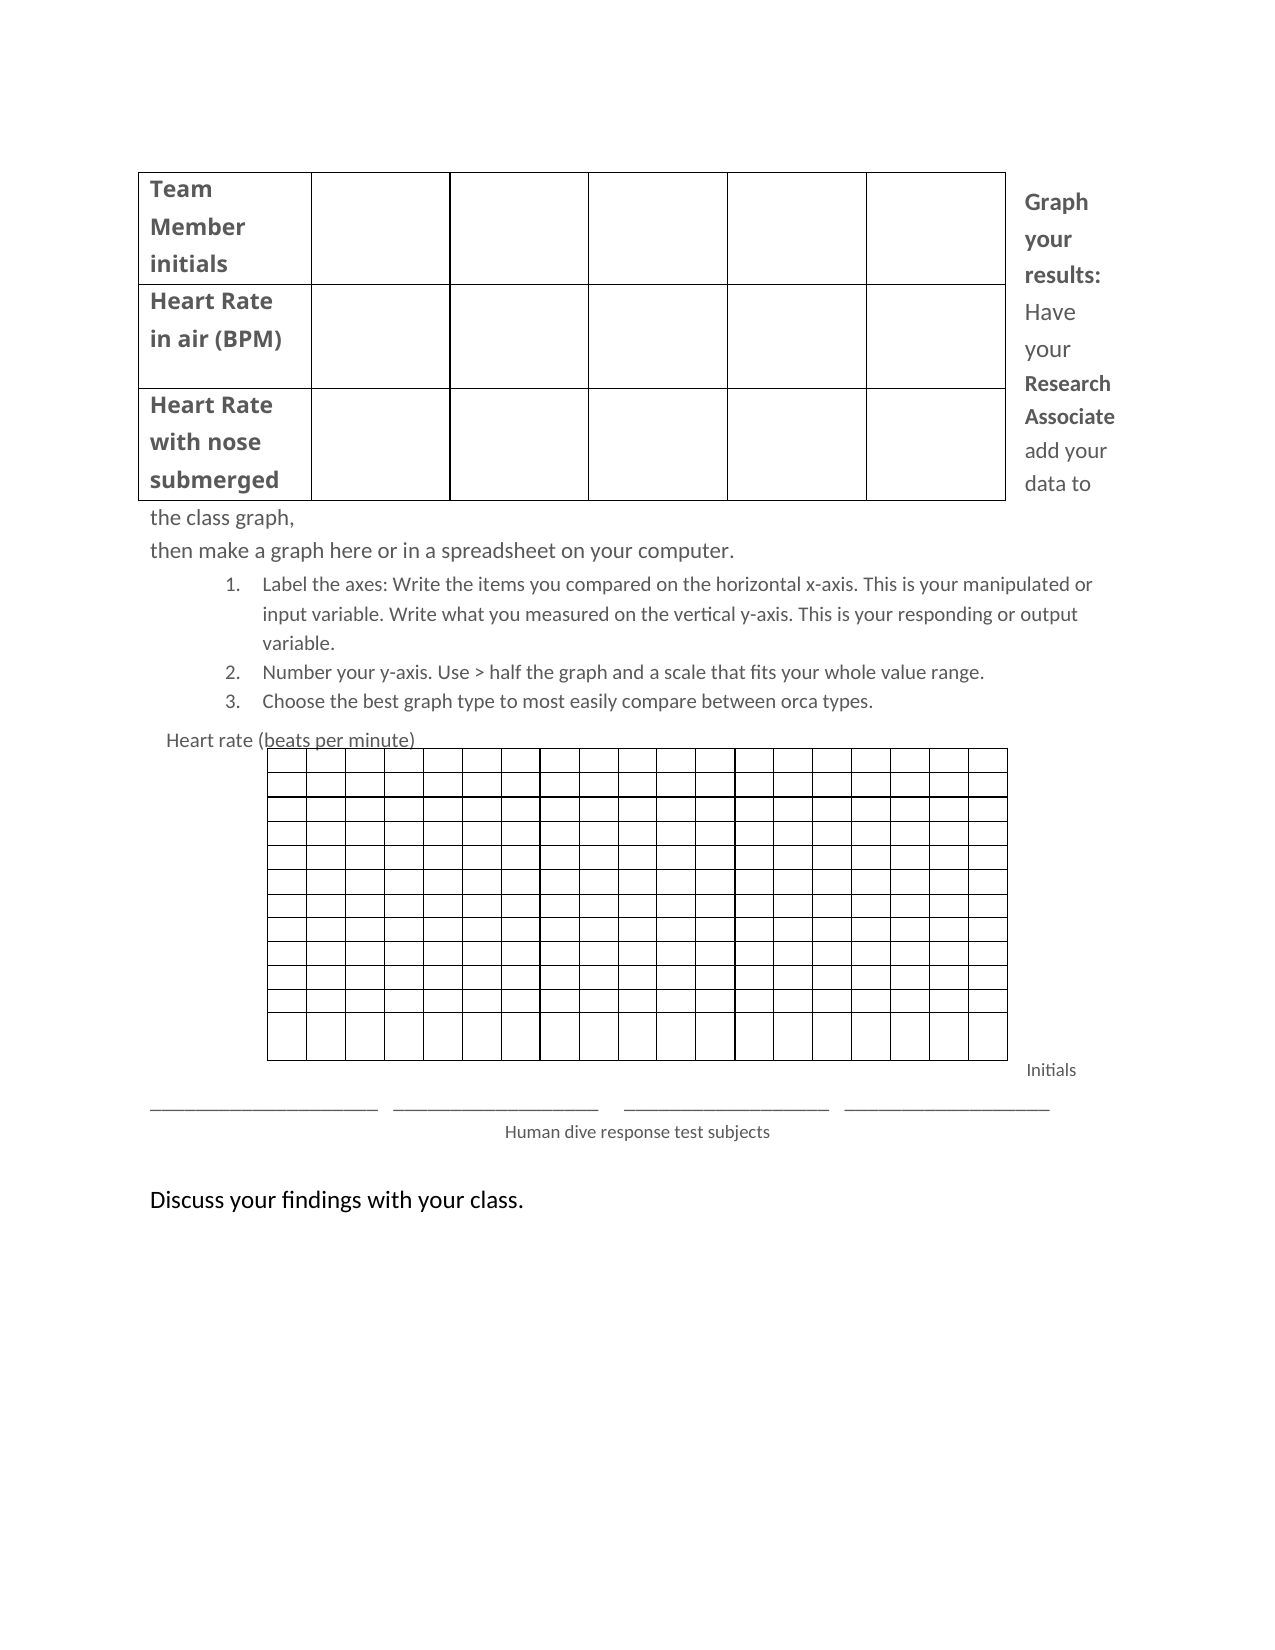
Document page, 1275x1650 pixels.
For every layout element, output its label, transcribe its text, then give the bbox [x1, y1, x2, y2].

table_cell [736, 990, 773, 1012]
table_cell [346, 822, 384, 844]
table_cell [736, 798, 773, 821]
table_cell [657, 895, 695, 917]
table_cell [930, 822, 968, 844]
table_header Team Member initials [139, 173, 311, 284]
table_cell [424, 870, 462, 893]
table_cell [502, 966, 539, 988]
text Graph your results: Have your Research Associate add your data to the class graph, [150, 187, 1125, 531]
table_header [728, 173, 866, 284]
table_header [451, 173, 588, 284]
table_cell [307, 870, 345, 893]
table_cell [580, 798, 618, 821]
table_header [930, 749, 968, 772]
table_cell [307, 846, 345, 869]
table_cell [580, 966, 618, 988]
table_cell [463, 798, 501, 821]
table_cell [930, 895, 968, 917]
table_cell [813, 990, 851, 1012]
table_cell [891, 846, 929, 869]
table_cell [619, 1013, 656, 1060]
table_cell [969, 942, 1007, 965]
table_cell [451, 285, 588, 387]
table_cell [541, 1013, 579, 1060]
table_cell [813, 846, 851, 869]
table_cell [930, 918, 968, 941]
table_cell [969, 1013, 1007, 1060]
table_cell [346, 1013, 384, 1060]
table_cell [385, 942, 423, 965]
table_cell [502, 895, 539, 917]
table_cell [891, 918, 929, 941]
table_cell [619, 822, 656, 844]
table_cell [424, 1013, 462, 1060]
table_cell [657, 918, 695, 941]
table_cell [502, 990, 539, 1012]
text Human dive response test subjects [150, 1120, 1125, 1143]
table_cell [385, 918, 423, 941]
table_cell [657, 870, 695, 893]
table_cell [813, 870, 851, 893]
table_cell [852, 1013, 890, 1060]
table_header [307, 749, 345, 772]
table_cell [346, 966, 384, 988]
table_cell [502, 798, 539, 821]
table_cell [619, 798, 656, 821]
table_cell [502, 773, 539, 796]
table_cell [930, 798, 968, 821]
table_cell [385, 798, 423, 821]
table_cell [502, 846, 539, 869]
table_cell [852, 870, 890, 893]
table_cell [728, 389, 866, 499]
table_cell [424, 895, 462, 917]
table_cell [930, 942, 968, 965]
table_cell [813, 822, 851, 844]
table_cell [813, 895, 851, 917]
table_cell [463, 870, 501, 893]
table_cell [346, 846, 384, 869]
table_cell [541, 990, 579, 1012]
table_cell [852, 798, 890, 821]
table_cell [696, 1013, 734, 1060]
table_cell [736, 918, 773, 941]
table_cell [774, 798, 812, 821]
table_cell [736, 895, 773, 917]
table_cell [930, 846, 968, 869]
table_cell [930, 870, 968, 893]
table_cell [424, 798, 462, 821]
table_cell [541, 918, 579, 941]
table_cell [307, 822, 345, 844]
table_header [891, 749, 929, 772]
table_cell [696, 822, 734, 844]
text Initials ____________________ __________________ __________________ __________________ [150, 1058, 1125, 1114]
table_cell [736, 942, 773, 965]
table_cell Heart Rate in air (BPM) [139, 285, 311, 387]
table_cell [463, 822, 501, 844]
table_cell [619, 773, 656, 796]
table_cell [619, 846, 656, 869]
table_cell [813, 798, 851, 821]
table_cell [385, 822, 423, 844]
table_cell [541, 846, 579, 869]
table_header [385, 749, 423, 772]
table_cell [541, 822, 579, 844]
table_cell [736, 846, 773, 869]
table_header [268, 749, 306, 772]
table_cell [346, 942, 384, 965]
table_cell [619, 918, 656, 941]
table_cell [657, 990, 695, 1012]
table_cell [268, 1013, 306, 1060]
table_header [463, 749, 501, 772]
table_cell [580, 918, 618, 941]
table_cell [502, 870, 539, 893]
table_cell [502, 822, 539, 844]
table_header [619, 749, 656, 772]
table_cell [502, 942, 539, 965]
table_cell [891, 990, 929, 1012]
table_cell Heart Rate with nose submerged [139, 389, 311, 499]
table_cell [696, 918, 734, 941]
table_cell [541, 942, 579, 965]
table_header [424, 749, 462, 772]
table_cell [736, 822, 773, 844]
table_cell [619, 942, 656, 965]
table_cell [852, 966, 890, 988]
table_cell [774, 1013, 812, 1060]
table_cell [580, 1013, 618, 1060]
table_cell [589, 285, 727, 387]
table_cell [268, 990, 306, 1012]
table_cell [307, 1013, 345, 1060]
table_cell [891, 870, 929, 893]
table_cell [891, 822, 929, 844]
table_cell [268, 895, 306, 917]
table_cell [891, 798, 929, 821]
table_cell [891, 942, 929, 965]
table_cell [774, 895, 812, 917]
table_cell [774, 822, 812, 844]
table_cell [619, 870, 656, 893]
table_cell [424, 966, 462, 988]
table_cell [774, 990, 812, 1012]
table_cell [813, 966, 851, 988]
table_cell [736, 966, 773, 988]
table_cell [736, 773, 773, 796]
list Label the axes: Write the items you compared on the horizontal x-axis. This is your manipulated or input variable. Write what you measured on the vertical y-axis. This is your responding or output variable. [225, 572, 1125, 655]
table_header [969, 749, 1007, 772]
table_cell [312, 285, 449, 387]
table_cell [619, 895, 656, 917]
table_cell [385, 1013, 423, 1060]
table_cell [346, 798, 384, 821]
table_cell [867, 285, 1005, 387]
table_cell [268, 798, 306, 821]
table_header [346, 749, 384, 772]
table_cell [969, 895, 1007, 917]
table_cell [424, 773, 462, 796]
table_cell [852, 846, 890, 869]
table_header [312, 173, 449, 284]
table_cell [346, 773, 384, 796]
table_cell [424, 846, 462, 869]
table_cell [268, 846, 306, 869]
table_cell [541, 773, 579, 796]
table_cell [774, 773, 812, 796]
table_cell [930, 1013, 968, 1060]
table_header [813, 749, 851, 772]
subtitle Discuss your findings with your class. [150, 1184, 1173, 1215]
table_header [502, 749, 539, 772]
table_header [736, 749, 773, 772]
table_cell [696, 846, 734, 869]
table_cell [852, 942, 890, 965]
table_cell [385, 895, 423, 917]
table_cell [774, 870, 812, 893]
table_cell [268, 942, 306, 965]
table_cell [969, 773, 1007, 796]
table_cell [346, 990, 384, 1012]
table_cell [657, 846, 695, 869]
table_cell [385, 990, 423, 1012]
table_cell [307, 942, 345, 965]
table_cell [424, 822, 462, 844]
text then make a graph here or in a spreadsheet on your computer. [150, 537, 1125, 564]
table_cell [346, 895, 384, 917]
table_cell [541, 966, 579, 988]
table_cell [852, 918, 890, 941]
list Number your y-axis. Use > half the graph and a scale that fits your whole value range. [225, 659, 1125, 684]
table_cell [580, 895, 618, 917]
table_cell [891, 966, 929, 988]
table_cell [736, 1013, 773, 1060]
table_cell [385, 773, 423, 796]
table_cell [696, 895, 734, 917]
table_cell [969, 966, 1007, 988]
table_cell [346, 918, 384, 941]
table_cell [502, 1013, 539, 1060]
table_cell [852, 773, 890, 796]
table_header [867, 173, 1005, 284]
table_cell [463, 1013, 501, 1060]
table_cell [307, 773, 345, 796]
table_cell [424, 990, 462, 1012]
table_cell [774, 846, 812, 869]
table_cell [307, 798, 345, 821]
table_cell [268, 966, 306, 988]
table_cell [463, 773, 501, 796]
table_cell [728, 285, 866, 387]
table_cell [969, 822, 1007, 844]
table_cell [307, 990, 345, 1012]
table_cell [580, 822, 618, 844]
table_cell [657, 966, 695, 988]
table_cell [696, 942, 734, 965]
table_cell [268, 918, 306, 941]
table_cell [696, 870, 734, 893]
table_cell [541, 895, 579, 917]
table_cell [307, 966, 345, 988]
table_cell [867, 389, 1005, 499]
table_header [852, 749, 890, 772]
table_cell [774, 942, 812, 965]
table_cell [463, 846, 501, 869]
table_cell [619, 990, 656, 1012]
table_cell [619, 966, 656, 988]
table_cell [930, 773, 968, 796]
table_cell [813, 773, 851, 796]
table_cell [852, 990, 890, 1012]
table_cell [580, 846, 618, 869]
table_header [657, 749, 695, 772]
table_header [580, 749, 618, 772]
table_cell [891, 773, 929, 796]
table_cell [696, 798, 734, 821]
table_cell [657, 798, 695, 821]
table_cell [852, 895, 890, 917]
table_cell [930, 990, 968, 1012]
table_cell [385, 846, 423, 869]
table_cell [385, 966, 423, 988]
table_cell [385, 870, 423, 893]
table_cell [969, 798, 1007, 821]
table_cell [541, 798, 579, 821]
table_cell [930, 966, 968, 988]
table_cell [696, 966, 734, 988]
table_cell [346, 870, 384, 893]
table_cell [307, 918, 345, 941]
table_cell [463, 990, 501, 1012]
table_cell [657, 1013, 695, 1060]
table_cell [657, 942, 695, 965]
table_cell [502, 918, 539, 941]
table_cell [463, 942, 501, 965]
table_cell [813, 918, 851, 941]
table_header [541, 749, 579, 772]
table_cell [969, 918, 1007, 941]
table_cell [969, 846, 1007, 869]
table_cell [696, 990, 734, 1012]
table_cell [463, 918, 501, 941]
table_cell [589, 389, 727, 499]
table_cell [657, 773, 695, 796]
table_cell [580, 870, 618, 893]
table_cell [969, 990, 1007, 1012]
table_cell [774, 918, 812, 941]
table_cell [891, 895, 929, 917]
table_cell [307, 895, 345, 917]
table_cell [424, 942, 462, 965]
table_cell [541, 870, 579, 893]
table_cell [463, 895, 501, 917]
table_header [696, 749, 734, 772]
table_cell [451, 389, 588, 499]
table_cell [736, 870, 773, 893]
table_cell [424, 918, 462, 941]
table_cell [774, 966, 812, 988]
table_cell [580, 773, 618, 796]
table_cell [813, 942, 851, 965]
table_cell [268, 773, 306, 796]
list Choose the best graph type to most easily compare between orca types. [225, 688, 1125, 714]
table_cell [463, 966, 501, 988]
table_cell [813, 1013, 851, 1060]
table_cell [696, 773, 734, 796]
table_header [774, 749, 812, 772]
table_cell [891, 1013, 929, 1060]
table_cell [268, 870, 306, 893]
table_cell [312, 389, 449, 499]
table_cell [268, 822, 306, 844]
table_cell [969, 870, 1007, 893]
table_cell [852, 822, 890, 844]
table_cell [580, 942, 618, 965]
table_cell [580, 990, 618, 1012]
table_cell [657, 822, 695, 844]
table_header [589, 173, 727, 284]
